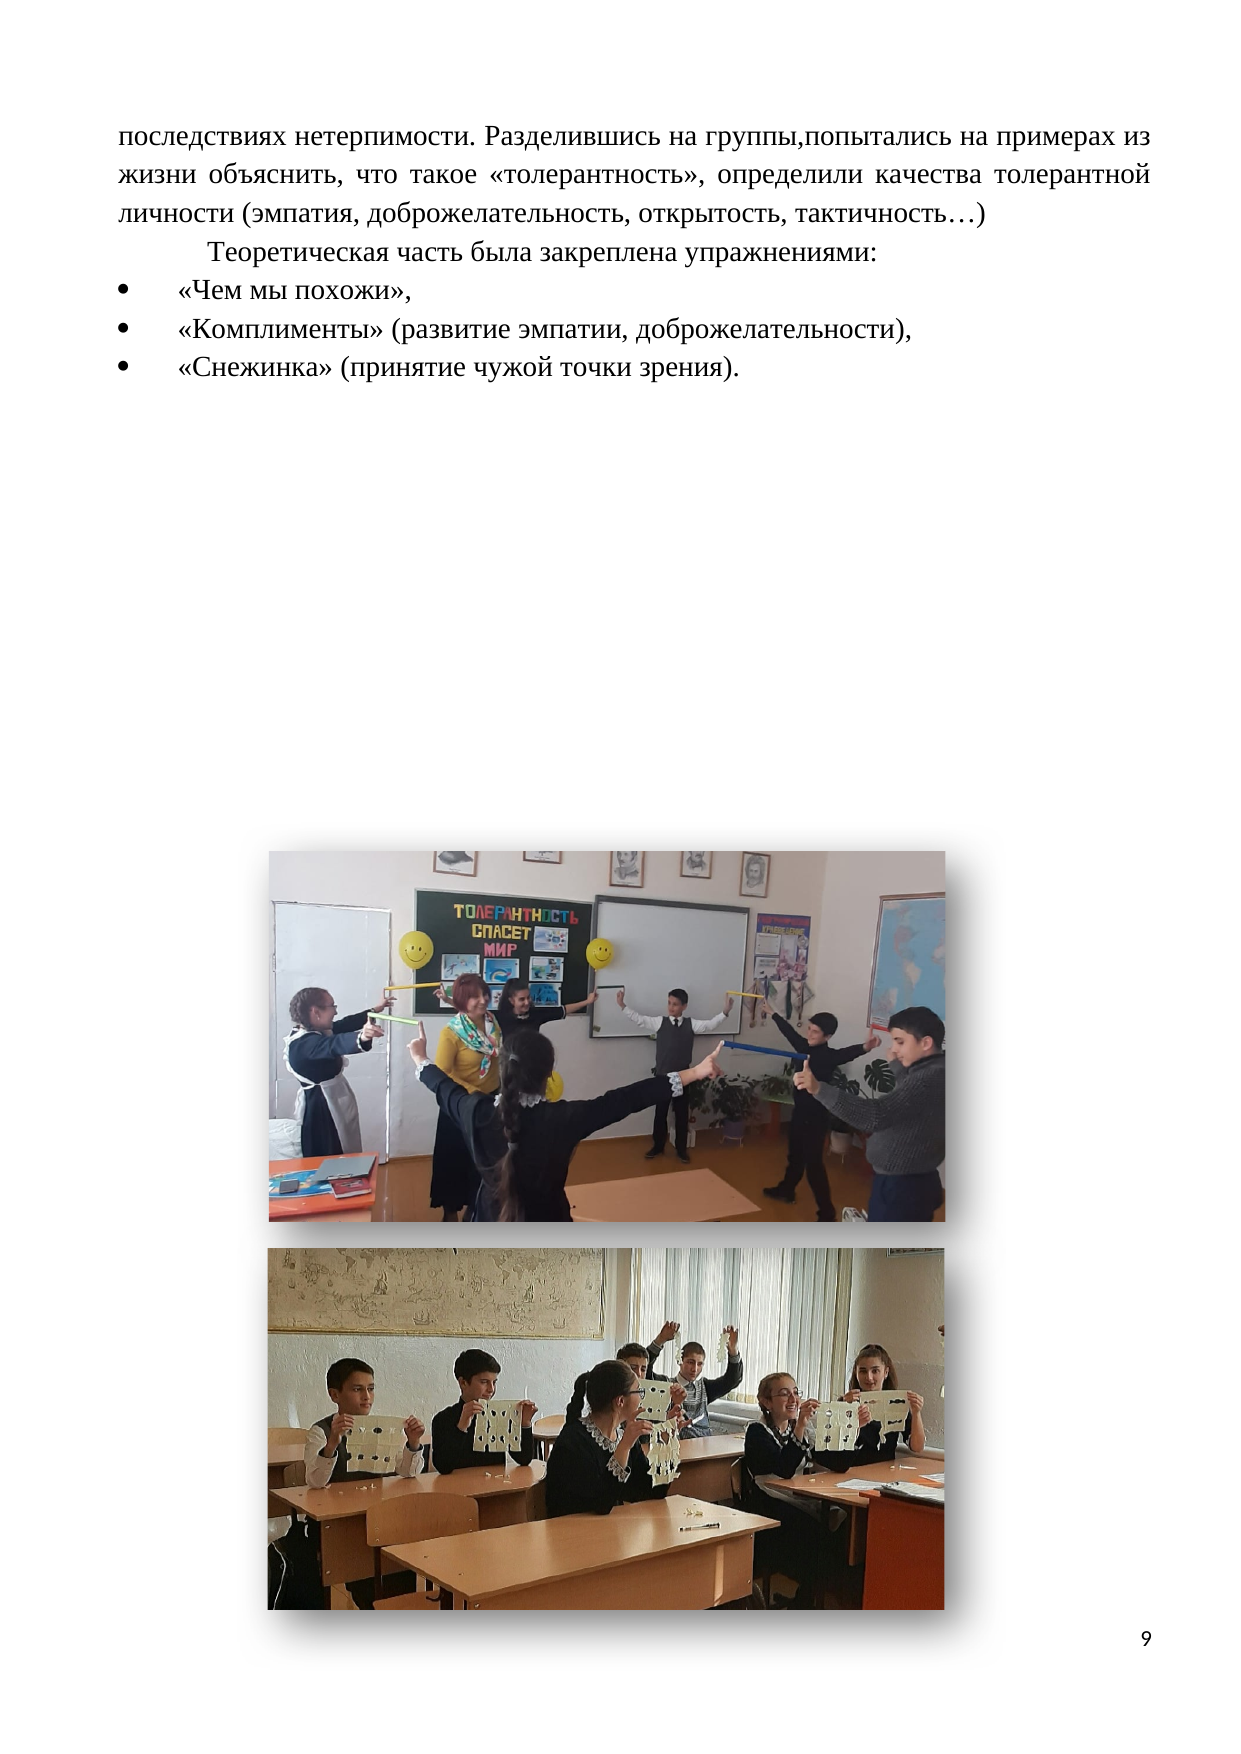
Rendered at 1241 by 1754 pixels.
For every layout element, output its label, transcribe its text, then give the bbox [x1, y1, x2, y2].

list «Комплименты» (развитие эмпатии, доброжелательности), [118, 311, 1152, 344]
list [118, 118, 1152, 229]
list «Чем мы похожи», [118, 272, 1152, 306]
picture [267, 1248, 945, 1610]
list «Снежинка» (принятие чужой точки зрения). [118, 349, 1152, 383]
text Теоретическая часть была закреплена упражнениями: [118, 234, 1152, 267]
picture [268, 851, 946, 1222]
